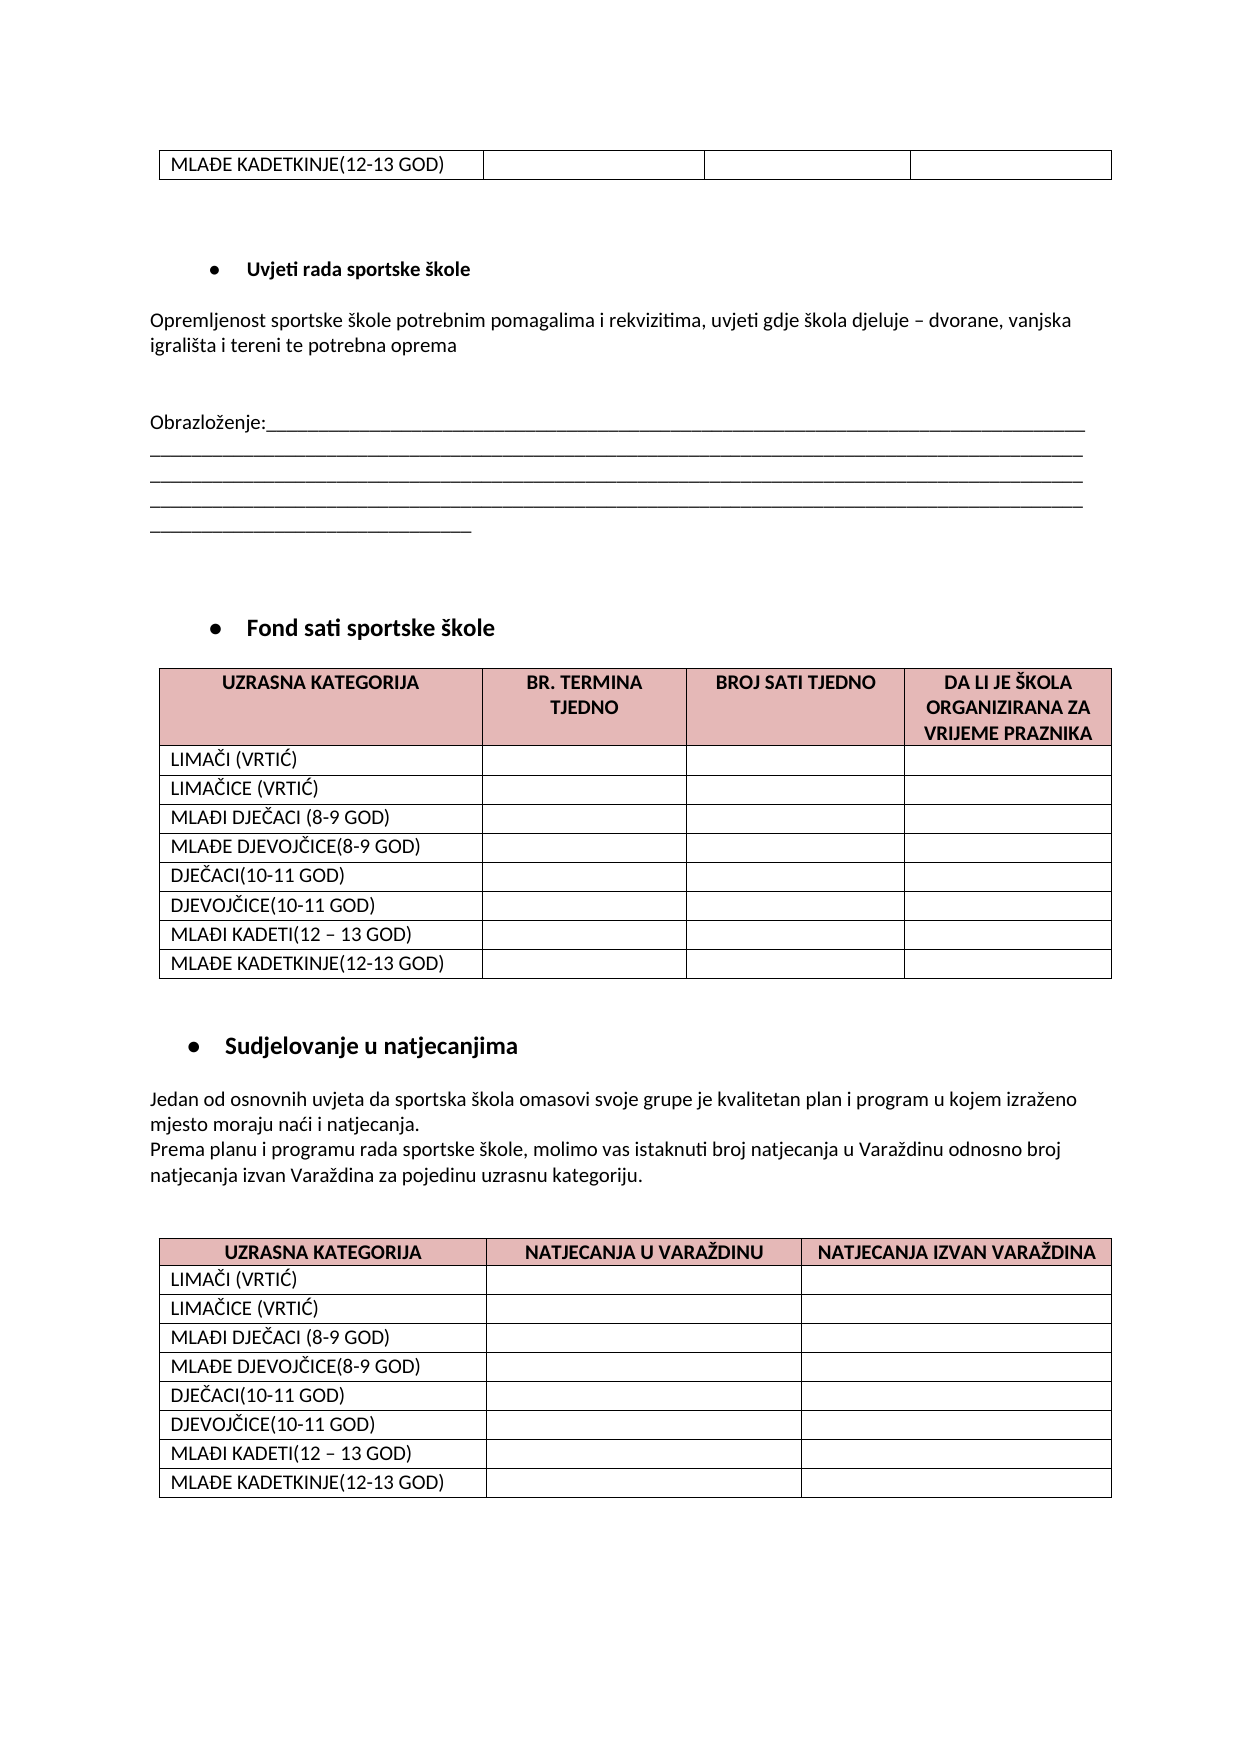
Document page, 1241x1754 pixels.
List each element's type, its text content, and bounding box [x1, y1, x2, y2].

table_cell [905, 776, 1111, 803]
table_cell [802, 1411, 1111, 1439]
table_cell MLAĐI KADETI(12 – 13 GOD) [160, 921, 482, 949]
table_cell MLAĐI DJEČACI (8-9 GOD) [160, 1324, 486, 1352]
table_cell [802, 1382, 1111, 1410]
table_cell [487, 1382, 801, 1410]
table_cell [905, 834, 1111, 862]
table_cell [483, 950, 686, 978]
table_cell [687, 950, 904, 978]
table_cell [905, 746, 1111, 774]
text Obrazloženje:____________________________________________________________________________________________________________________________________________________________________________________________________________________________________________________________________________________________________________________________________________________________________________________________ [150, 409, 1090, 536]
table_cell [487, 1324, 801, 1352]
list Sudjelovanje u natjecanjima [187, 1030, 1090, 1060]
table_cell [483, 892, 686, 920]
table_cell [905, 950, 1111, 978]
table_cell MLAĐE KADETKINJE(12-13 GOD) [160, 950, 482, 978]
table_cell DJEVOJČICE(10-11 GOD) [160, 892, 482, 920]
table_cell MLAĐI DJEČACI (8-9 GOD) [160, 805, 482, 833]
table_cell [487, 1411, 801, 1439]
text Jedan od osnovnih uvjeta da sportska škola omasovi svoje grupe je kvalitetan plan i program u kojem izraženo mjesto moraju naći i natjecanja. [150, 1086, 1090, 1137]
table_header UZRASNA KATEGORIJA [160, 1239, 486, 1265]
table_cell [487, 1353, 801, 1381]
table_cell [487, 1440, 801, 1468]
table_cell MLAĐI KADETI(12 – 13 GOD) [160, 1440, 486, 1468]
table_header BR. TERMINA TJEDNO [483, 669, 686, 745]
table_cell [687, 892, 904, 920]
table_cell [687, 746, 904, 774]
table_cell [483, 776, 686, 803]
table_cell [484, 151, 704, 179]
text Opremljenost sportske škole potrebnim pomagalima i rekvizitima, uvjeti gdje škola djeluje – dvorane, vanjska igrališta i tereni te potrebna oprema [150, 307, 1090, 358]
table_cell [911, 151, 1111, 179]
table_cell [483, 921, 686, 949]
table_cell [705, 151, 910, 179]
table_header NATJECANJA IZVAN VARAŽDINA [802, 1239, 1111, 1265]
table_cell MLAĐE KADETKINJE(12-13 GOD) [160, 151, 483, 179]
table_cell [687, 776, 904, 803]
table_cell [487, 1266, 801, 1294]
table_cell [487, 1295, 801, 1323]
table_cell [802, 1353, 1111, 1381]
text Prema planu i programu rada sportske škole, molimo vas istaknuti broj natjecanja u Varaždinu odnosno broj natjecanja izvan Varaždina za pojedinu uzrasnu kategoriju. [150, 1137, 1090, 1187]
table_cell DJEVOJČICE(10-11 GOD) [160, 1411, 486, 1439]
list Fond sati sportske škole [209, 612, 1090, 643]
table_cell [483, 863, 686, 891]
table_cell LIMAČICE (VRTIĆ) [160, 776, 482, 803]
table_cell [905, 892, 1111, 920]
table_cell [802, 1440, 1111, 1468]
table_header UZRASNA KATEGORIJA [160, 669, 482, 745]
table_cell MLAĐE KADETKINJE(12-13 GOD) [160, 1469, 486, 1497]
table_cell [802, 1266, 1111, 1294]
table_cell [687, 834, 904, 862]
table_header BROJ SATI TJEDNO [687, 669, 904, 745]
table_cell [487, 1469, 801, 1497]
table_cell [483, 834, 686, 862]
table_cell [802, 1469, 1111, 1497]
table_cell DJEČACI(10-11 GOD) [160, 1382, 486, 1410]
table_cell [687, 863, 904, 891]
table_header DA LI JE ŠKOLA ORGANIZIRANA ZA VRIJEME PRAZNIKA [905, 669, 1111, 745]
table_cell [483, 746, 686, 774]
table_cell [687, 805, 904, 833]
table_cell [802, 1295, 1111, 1323]
list Uvjeti rada sportske škole [209, 256, 1090, 282]
table_cell [905, 805, 1111, 833]
table_cell DJEČACI(10-11 GOD) [160, 863, 482, 891]
table_cell [483, 805, 686, 833]
table_cell [905, 921, 1111, 949]
table_cell [687, 921, 904, 949]
table_cell MLAĐE DJEVOJČICE(8-9 GOD) [160, 1353, 486, 1381]
table_header NATJECANJA U VARAŽDINU [487, 1239, 801, 1265]
table_cell [802, 1324, 1111, 1352]
table_cell LIMAČICE (VRTIĆ) [160, 1295, 486, 1323]
table_cell LIMAČI (VRTIĆ) [160, 746, 482, 774]
table_cell LIMAČI (VRTIĆ) [160, 1266, 486, 1294]
table_cell MLAĐE DJEVOJČICE(8-9 GOD) [160, 834, 482, 862]
table_cell [905, 863, 1111, 891]
